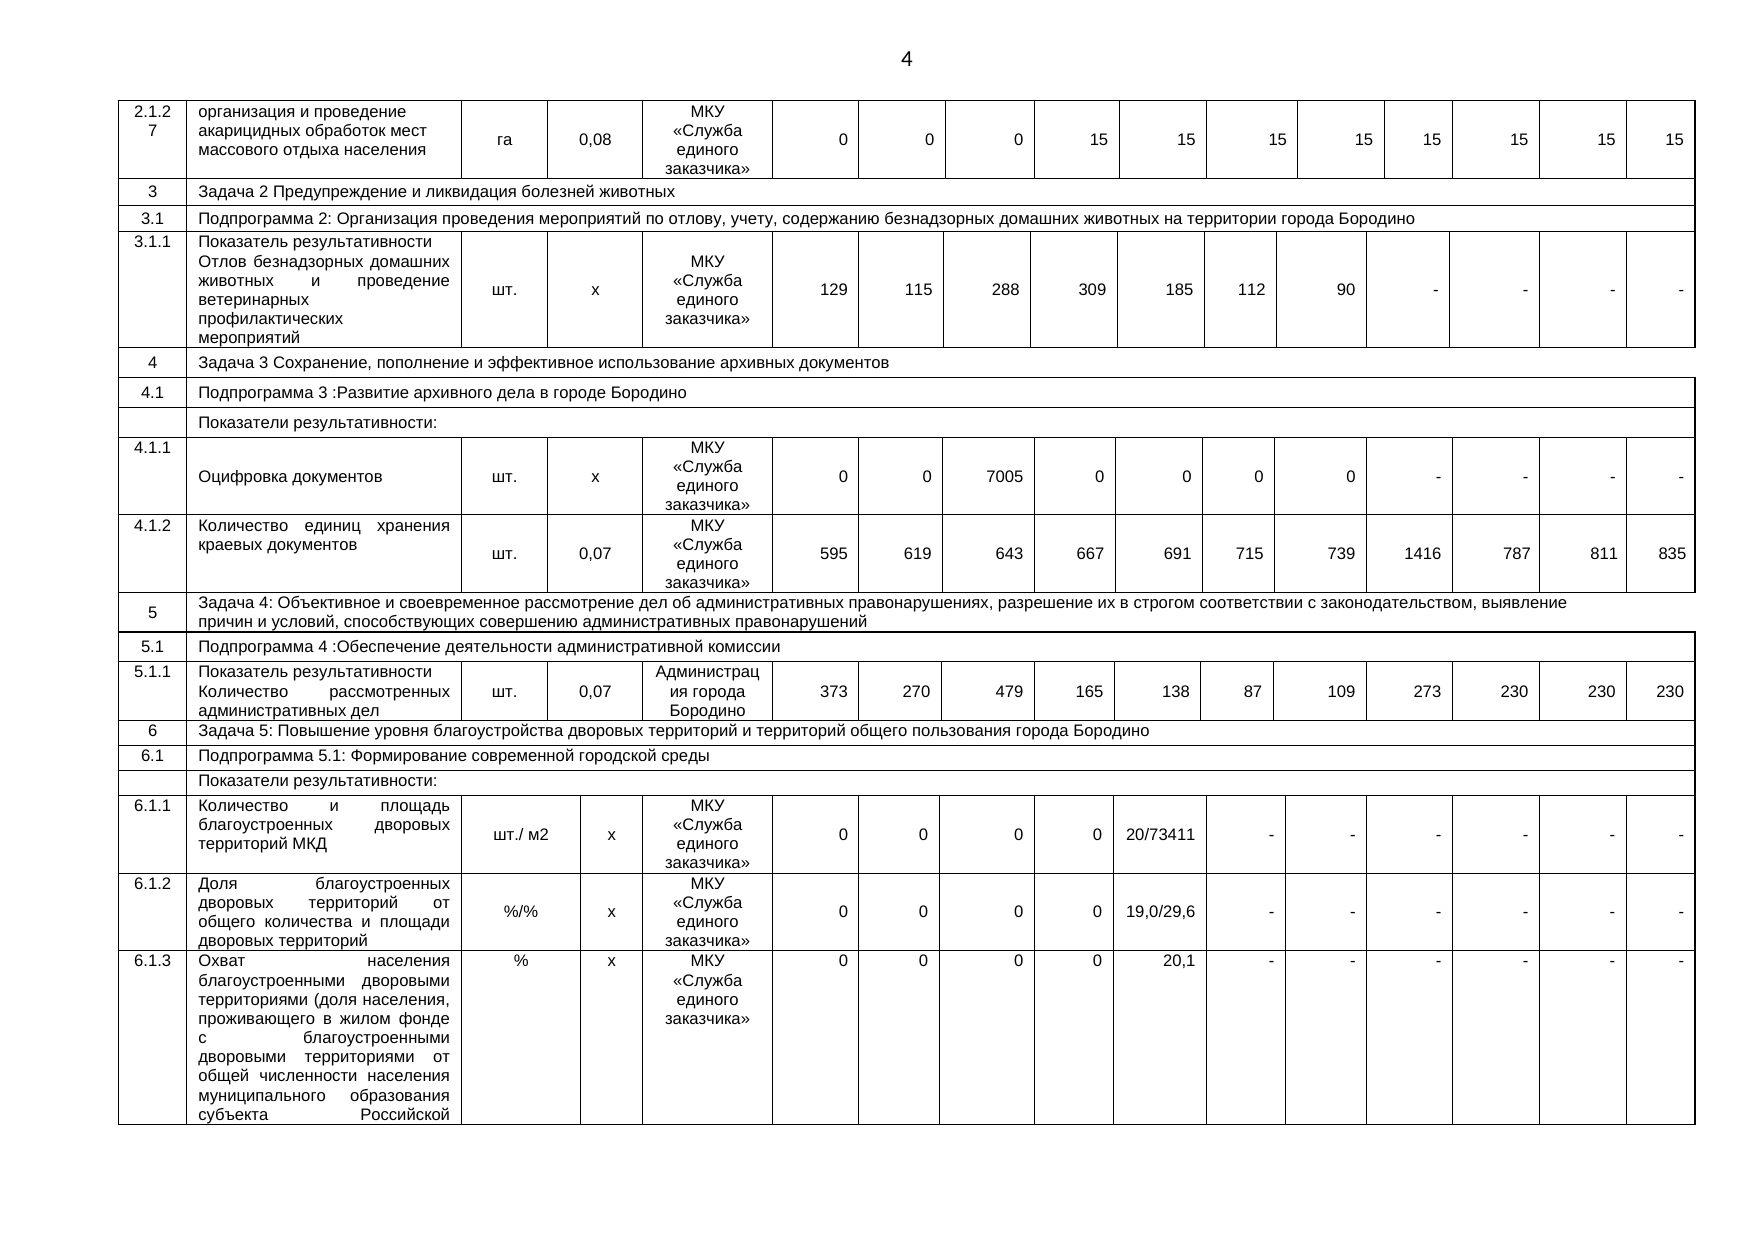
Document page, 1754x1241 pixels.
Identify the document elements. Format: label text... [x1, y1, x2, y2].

table_cell 6.1.3 [119, 951, 186, 1124]
table_cell МКУ «Служба единого заказчика» [643, 796, 772, 872]
table_cell шт. [462, 438, 547, 514]
table_cell 0 [1035, 438, 1115, 514]
table_cell 0 [946, 101, 1034, 178]
table_cell 165 [1035, 662, 1114, 720]
table_cell 0 [1275, 438, 1366, 514]
table_cell 715 [1203, 515, 1274, 592]
table_cell - [1286, 874, 1366, 950]
table_cell %/% [462, 874, 580, 950]
table_cell Задача 3 Сохранение, пополнение и эффективное использование архивных документов [187, 348, 1627, 377]
table_cell х [581, 951, 642, 1124]
table_cell 0 [859, 874, 939, 950]
table_cell - [1627, 951, 1694, 1124]
table_cell - [1367, 874, 1452, 950]
table_cell 87 [1201, 662, 1273, 720]
table_cell - [1453, 874, 1539, 950]
table_cell Доля благоустроенных дворовых территорий от общего количества и площади дворовых территорий [187, 874, 461, 950]
table_cell 129 [773, 232, 858, 347]
table_cell 109 [1274, 662, 1366, 720]
table_cell - [1207, 951, 1285, 1124]
table_cell га [462, 101, 547, 178]
table_cell 5 [119, 593, 186, 631]
table_cell 112 [1205, 232, 1276, 347]
table_cell Подпрограмма 4 :Обеспечение деятельности административной комиссии [187, 633, 1627, 661]
table_cell 15 [1035, 101, 1119, 178]
table_cell 6.1.1 [119, 796, 186, 872]
table_cell 15 [1453, 101, 1539, 178]
table_cell 19,0/29,6 [1114, 874, 1206, 950]
table_cell 0 [773, 796, 858, 872]
table_cell 15 [1540, 101, 1626, 178]
table_cell - [1367, 438, 1452, 514]
table_cell 0,07 [548, 515, 642, 592]
table_cell 6.1 [119, 746, 186, 770]
table_cell 4.1.2 [119, 515, 186, 592]
table_cell 15 [1627, 101, 1694, 178]
table_cell 0 [940, 874, 1034, 950]
table_cell - [1540, 951, 1626, 1124]
table_cell 6 [119, 721, 186, 745]
table_cell 619 [859, 515, 942, 592]
table_cell Подпрограмма 3 :Развитие архивного дела в городе Бородино [187, 378, 1627, 407]
table_cell 0 [940, 796, 1034, 872]
table_cell 115 [859, 232, 943, 347]
table_cell [1627, 378, 1694, 407]
table_cell 0 [859, 101, 945, 178]
table_cell Показатели результативности: [187, 408, 1627, 437]
table_cell Задача 4: Объективное и своевременное рассмотрение дел об административных правонарушениях, разрешение их в строгом соответствии с законодательством, выявление причин и условий, способствующих совершению административных правонарушений [187, 593, 1627, 631]
table_cell - [1286, 951, 1366, 1124]
table_cell 0 [1203, 438, 1274, 514]
table_cell 138 [1115, 662, 1200, 720]
table_cell 595 [773, 515, 858, 592]
table_cell 0 [859, 796, 939, 872]
table_cell МКУ «Служба единого заказчика» [643, 232, 772, 347]
table_cell 0 [940, 951, 1034, 1124]
table_cell Задача 5: Повышение уровня благоустройства дворовых территорий и территорий общего пользования города Бородино [187, 721, 1694, 745]
table_cell 20,1 [1114, 951, 1206, 1124]
table_cell х [581, 796, 642, 872]
table_cell х [548, 232, 642, 347]
table_cell шт. [462, 662, 547, 720]
table_cell 0 [773, 101, 858, 178]
table_cell 0,07 [548, 662, 642, 720]
table_cell 230 [1627, 662, 1694, 720]
table_cell 273 [1367, 662, 1452, 720]
table_cell 15 [1298, 101, 1384, 178]
table_cell 288 [944, 232, 1030, 347]
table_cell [187, 951, 461, 1124]
table_cell Подпрограмма 2: Организация проведения мероприятий по отлову, учету, содержанию безнадзорных домашних животных на территории города Бородино [187, 206, 1694, 231]
table_cell 5.1.1 [119, 662, 186, 720]
table_cell - [1627, 796, 1694, 872]
table_cell МКУ «Служба единого заказчика» [643, 515, 772, 592]
table_cell [119, 771, 186, 795]
table_cell 0 [1116, 438, 1202, 514]
table_cell 3.1.1 [119, 232, 186, 347]
table_cell [119, 408, 186, 437]
table_cell 0 [773, 438, 858, 514]
table_cell 0,08 [548, 101, 642, 178]
table_cell 835 [1627, 515, 1694, 592]
table_cell 185 [1118, 232, 1204, 347]
table_cell - [1540, 232, 1626, 347]
table_cell 667 [1035, 515, 1115, 592]
table_cell 0 [859, 951, 939, 1124]
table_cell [643, 101, 772, 178]
table_cell шт. [462, 515, 547, 592]
table_cell [1627, 408, 1694, 437]
table_cell - [1367, 232, 1449, 347]
table_cell 373 [773, 662, 858, 720]
table_cell - [1453, 796, 1539, 872]
table_cell 811 [1540, 515, 1626, 592]
table_cell - [1367, 951, 1452, 1124]
table_cell 6.1.2 [119, 874, 186, 950]
table_cell х [581, 874, 642, 950]
table_cell 309 [1031, 232, 1117, 347]
table_cell 0 [1035, 796, 1113, 872]
table_cell - [1540, 796, 1626, 872]
table_cell Количество и площадь благоустроенных дворовых территорий МКД [187, 796, 461, 872]
table_cell - [1207, 874, 1285, 950]
table_cell [1627, 633, 1694, 661]
table_cell Задача 2 Предупреждение и ликвидация болезней животных [187, 179, 1694, 204]
table_cell Показатель результативности Количество рассмотренных административных дел [187, 662, 461, 720]
table_cell - [1450, 232, 1539, 347]
table_cell 0 [773, 951, 858, 1124]
table_cell 0 [1035, 951, 1113, 1124]
table_cell 1416 [1367, 515, 1452, 592]
table_cell - [1453, 438, 1539, 514]
table_cell 643 [943, 515, 1034, 592]
table_cell - [1286, 796, 1366, 872]
table_cell - [1453, 951, 1539, 1124]
table_cell - [1627, 232, 1694, 347]
table_cell организация и проведение акарицидных обработок мест массового отдыха населения [187, 101, 461, 178]
table_cell 479 [942, 662, 1034, 720]
table_cell 0 [1035, 874, 1113, 950]
table_cell 2.1.27 [119, 101, 186, 178]
table_cell 90 [1277, 232, 1366, 347]
table_cell Показатели результативности: [187, 771, 1694, 795]
table_cell х [548, 438, 642, 514]
table_cell 3.1 [119, 206, 186, 231]
table_cell Показатель результативности Отлов безнадзорных домашних животных и проведение ветеринарных профилактических мероприятий [187, 232, 461, 347]
table_cell 0 [773, 874, 858, 950]
table_cell Администрация города Бородино [643, 662, 772, 720]
table_cell МКУ «Служба единого заказчика» [643, 874, 772, 950]
table_cell шт./ м2 [462, 796, 580, 872]
table_cell 4 [119, 348, 186, 377]
table_cell 691 [1116, 515, 1202, 592]
table_cell 270 [859, 662, 941, 720]
table_cell 230 [1540, 662, 1626, 720]
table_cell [643, 951, 772, 1124]
table_cell 15 [1207, 101, 1297, 178]
table_cell Количество единиц хранения краевых документов [187, 515, 461, 592]
table_cell - [1627, 874, 1694, 950]
table_cell 5.1 [119, 633, 186, 661]
table_cell 15 [1385, 101, 1452, 178]
table_cell Подпрограмма 5.1: Формирование современной городской среды [187, 746, 1694, 770]
table_cell - [1367, 796, 1452, 872]
table_cell Оцифровка документов [187, 438, 461, 514]
table_cell - [1540, 874, 1626, 950]
table_cell % [462, 951, 580, 1124]
table_cell 20/73411 [1114, 796, 1206, 872]
table_cell - [1627, 438, 1694, 514]
table_cell 15 [1120, 101, 1206, 178]
table_cell 7005 [943, 438, 1034, 514]
table_cell 4.1 [119, 378, 186, 407]
table_cell МКУ «Служба единого заказчика» [643, 438, 772, 514]
table_cell 230 [1453, 662, 1539, 720]
table_cell 4.1.1 [119, 438, 186, 514]
table_cell 0 [859, 438, 942, 514]
table_cell 787 [1453, 515, 1539, 592]
table_cell - [1540, 438, 1626, 514]
table_cell - [1207, 796, 1285, 872]
table_cell 3 [119, 179, 186, 204]
table_cell шт. [462, 232, 547, 347]
table_cell 739 [1275, 515, 1366, 592]
